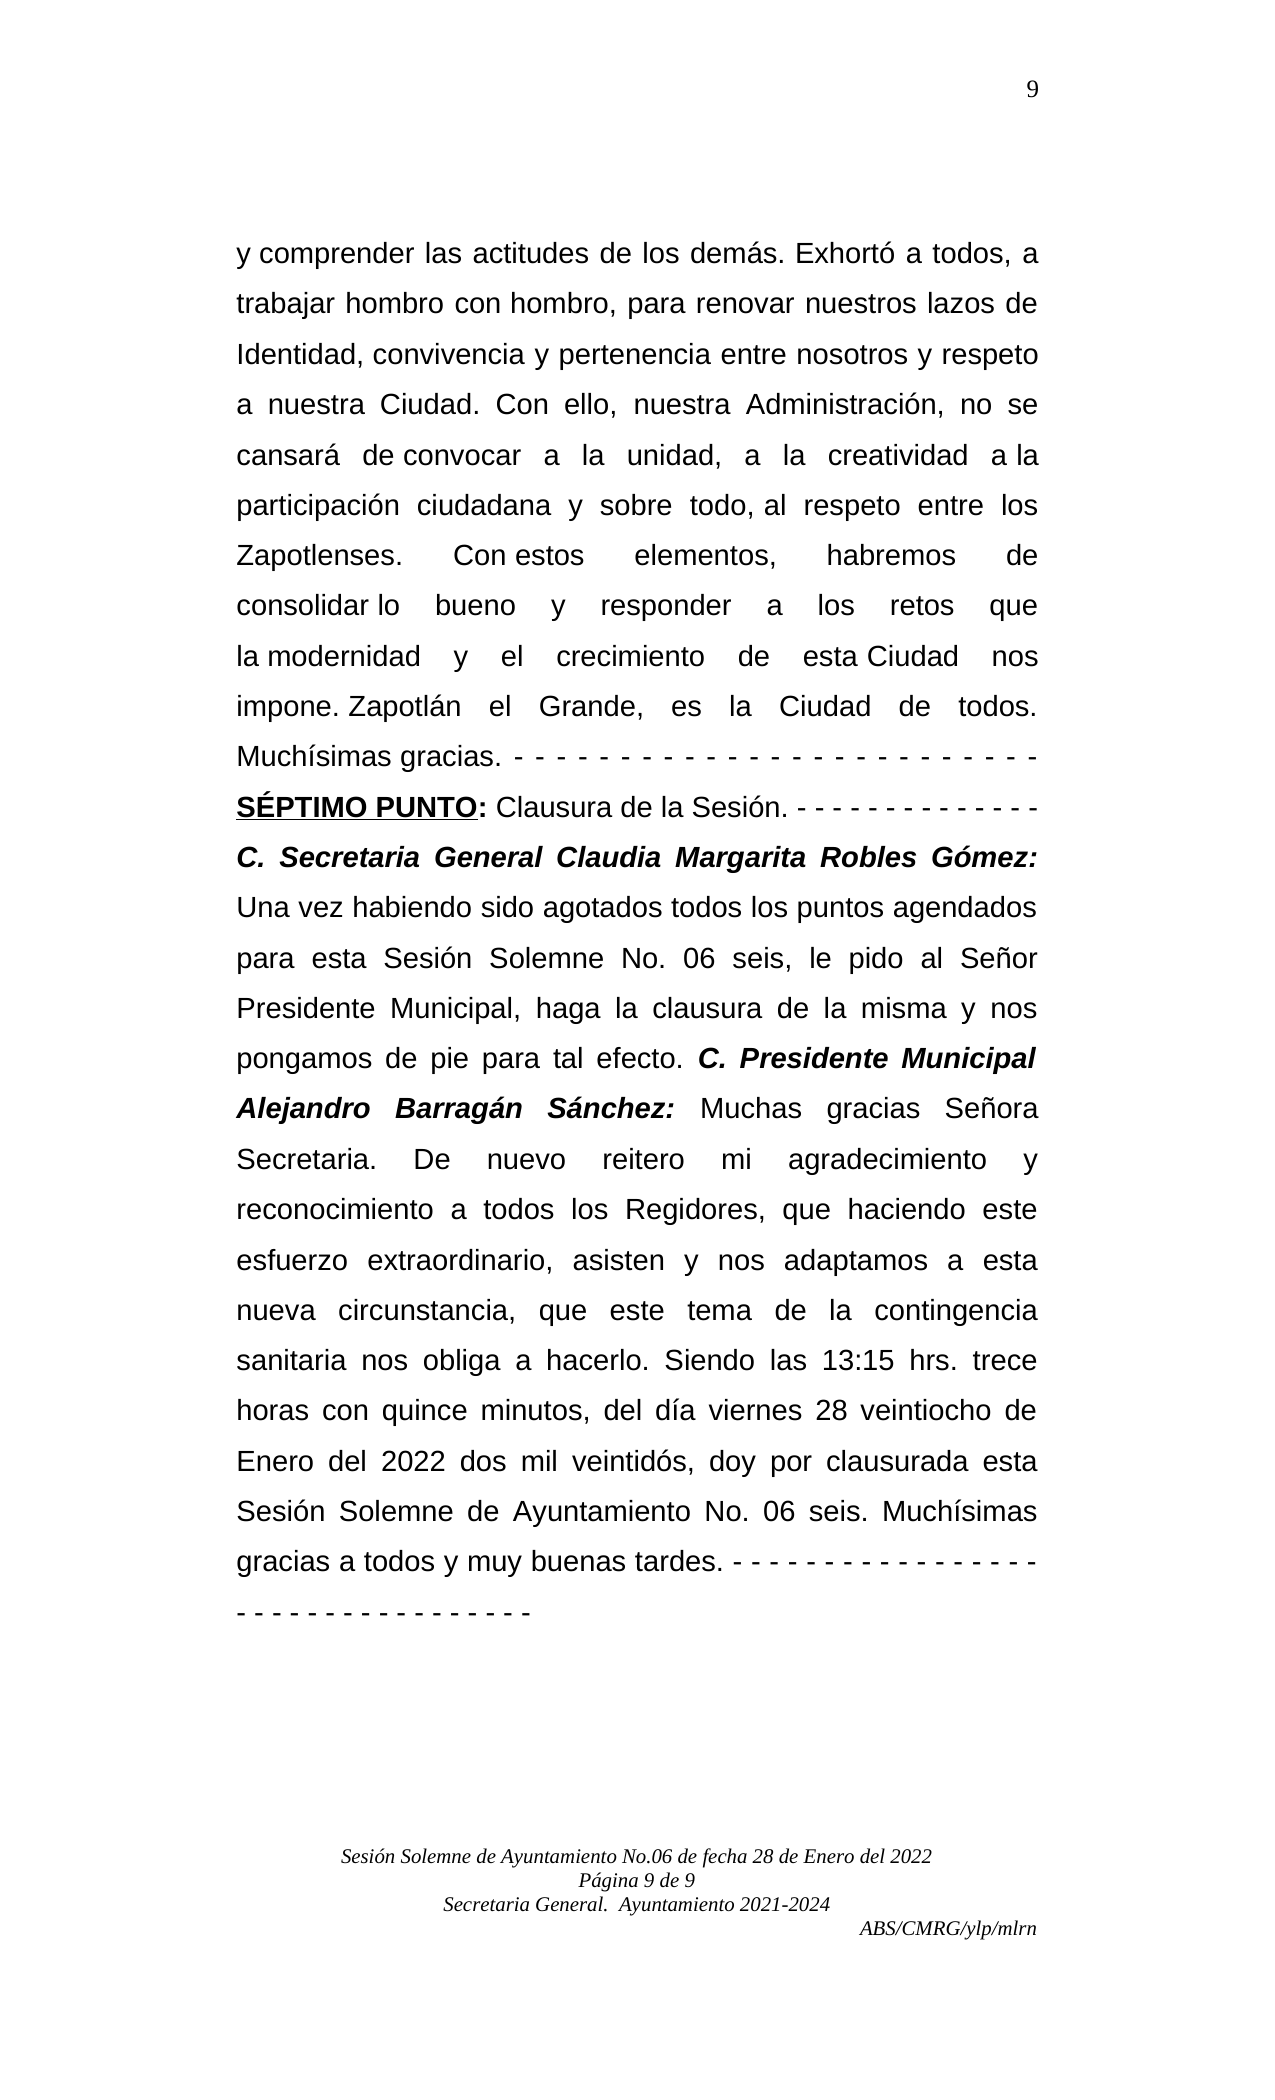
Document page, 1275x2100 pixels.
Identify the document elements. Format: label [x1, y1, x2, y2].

text [236, 236, 1039, 1628]
